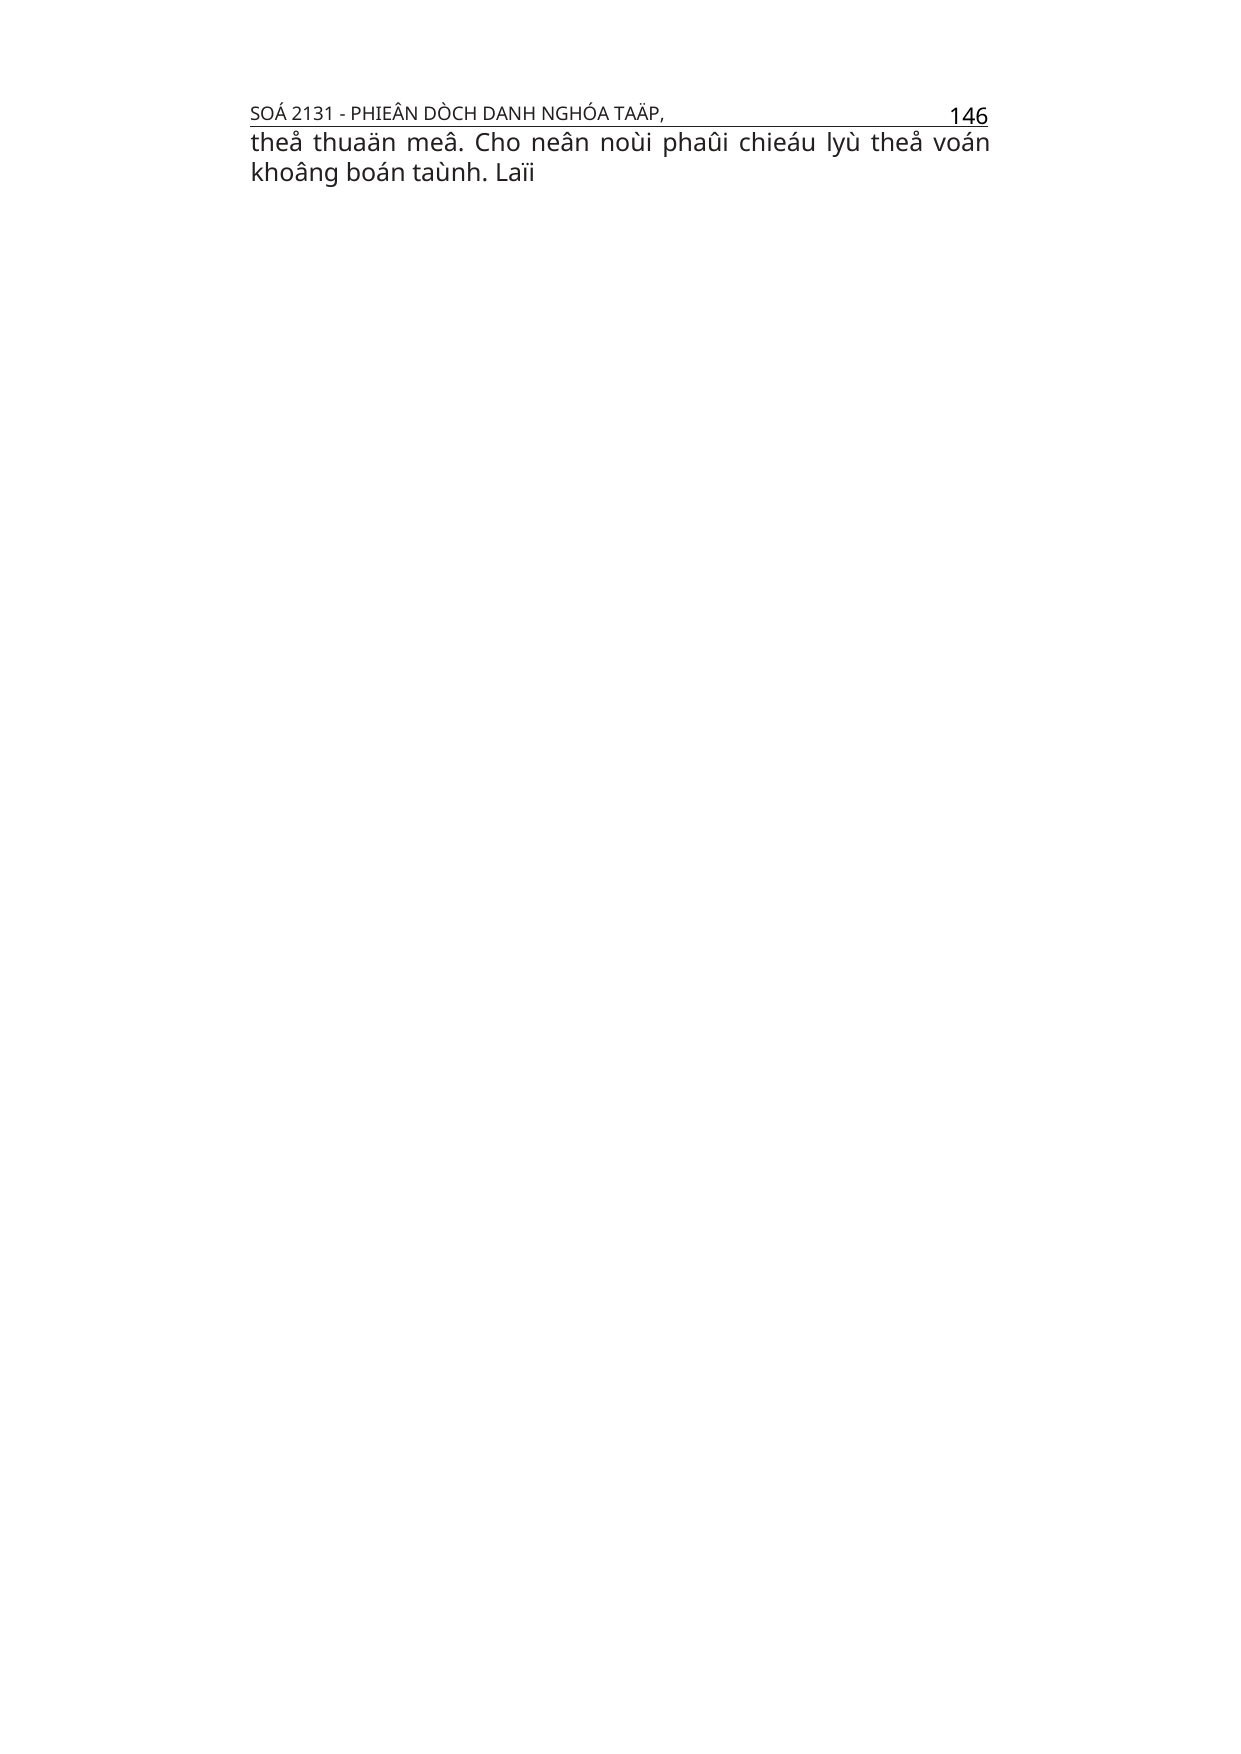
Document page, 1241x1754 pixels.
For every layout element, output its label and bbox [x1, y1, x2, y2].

text [250, 127, 990, 189]
